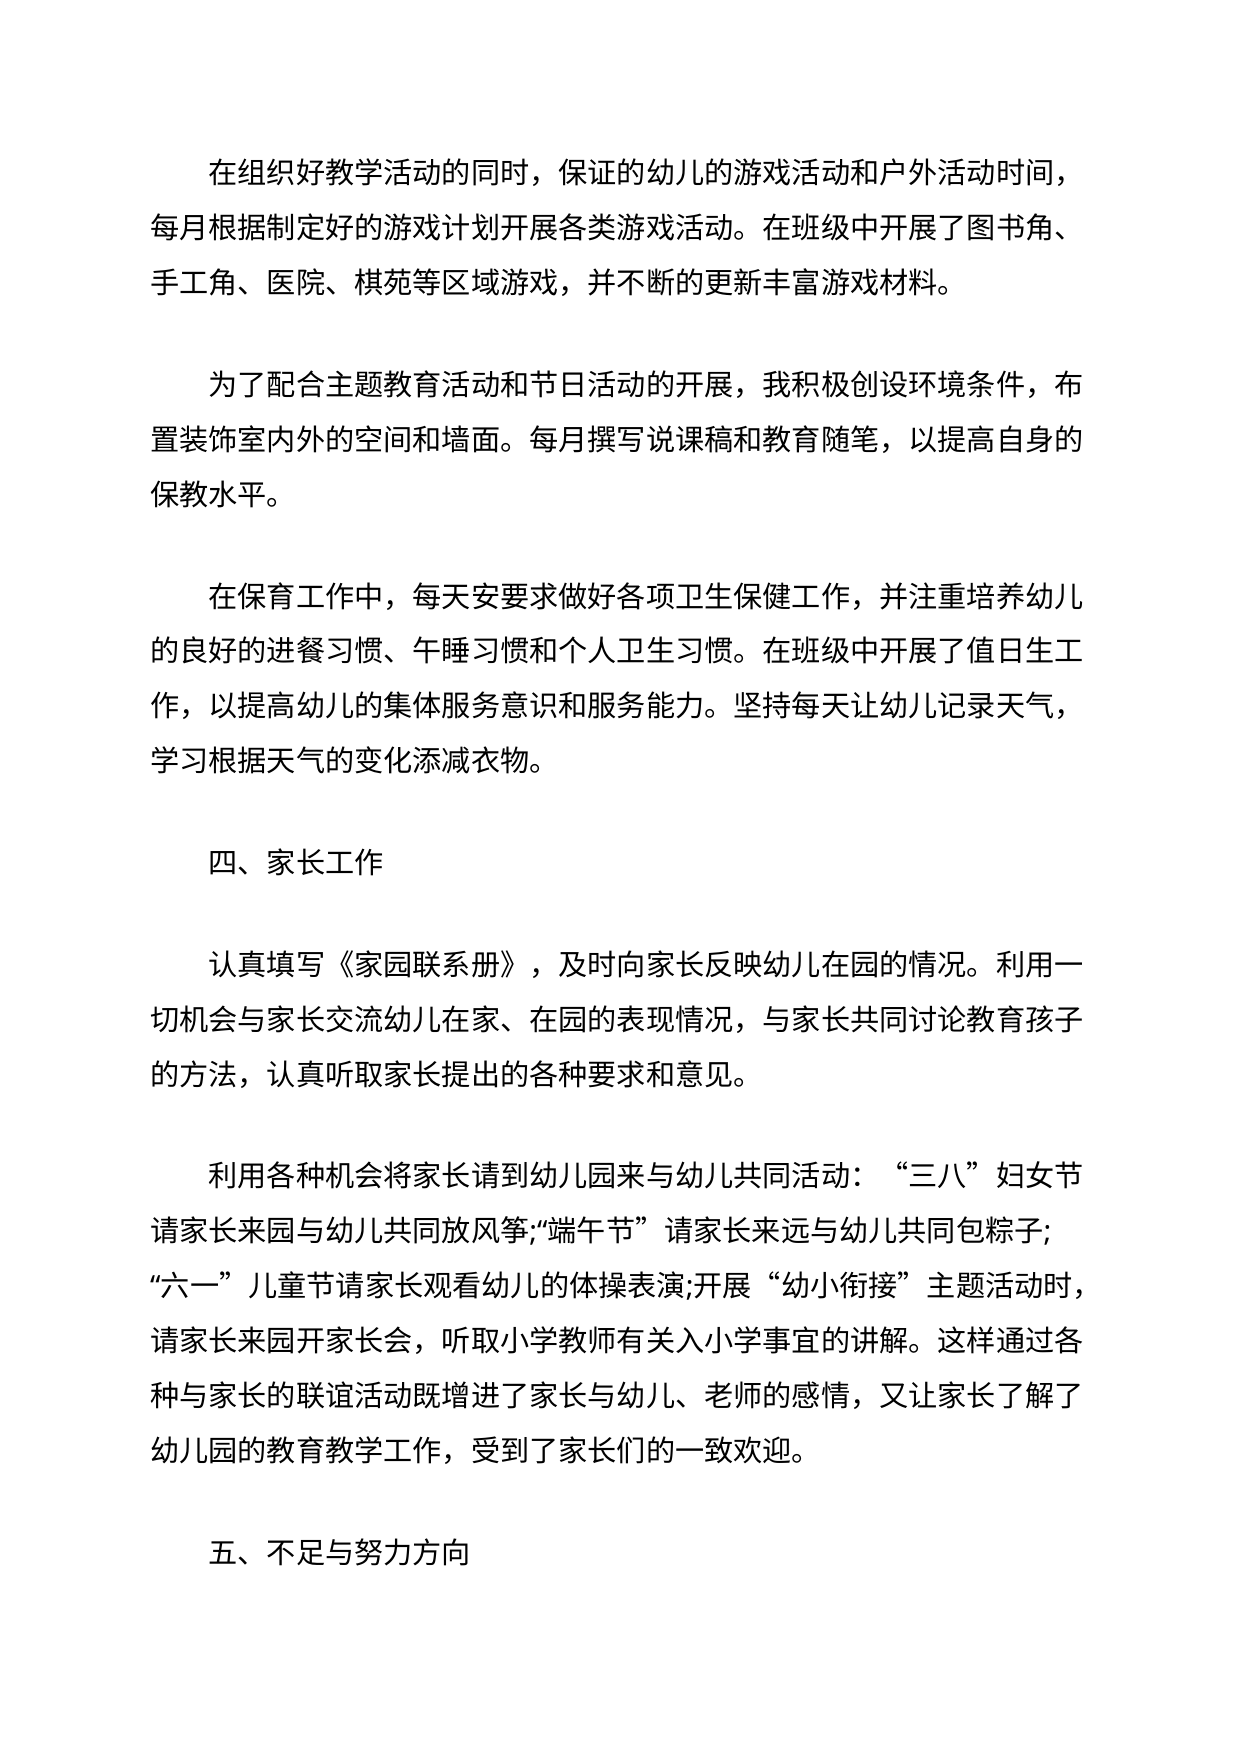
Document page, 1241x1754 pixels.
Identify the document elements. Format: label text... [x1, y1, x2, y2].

text 五、不足与努力方向 [150, 1529, 1090, 1572]
text 四、家长工作 [150, 839, 1090, 882]
text 在保育工作中，每天安要求做好各项卫生保健工作，并注重培养幼儿的良好的进餐习惯、午睡习惯和个人卫生习惯。在班级中开展了值日生工作，以提高幼儿的集体服务意识和服务能力。坚持每天让幼儿记录天气，学习根据天气的变化添减衣物。 [150, 573, 1090, 780]
text 在组织好教学活动的同时，保证的幼儿的游戏活动和户外活动时间，每月根据制定好的游戏计划开展各类游戏活动。在班级中开展了图书角、手工角、医院、棋苑等区域游戏，并不断的更新丰富游戏材料。 [150, 150, 1090, 302]
text 利用各种机会将家长请到幼儿园来与幼儿共同活动：“三八”妇女节请家长来园与幼儿共同放风筝;“端午节”请家长来远与幼儿共同包粽子;“六一”儿童节请家长观看幼儿的体操表演;开展“幼小衔接”主题活动时，请家长来园开家长会，听取小学教师有关入小学事宜的讲解。这样通过各种与家长的联谊活动既增进了家长与幼儿、老师的感情，又让家长了解了幼儿园的教育教学工作，受到了家长们的一致欢迎。 [150, 1153, 1090, 1470]
text 认真填写《家园联系册》，及时向家长反映幼儿在园的情况。利用一切机会与家长交流幼儿在家、在园的表现情况，与家长共同讨论教育孩子的方法，认真听取家长提出的各种要求和意见。 [150, 941, 1090, 1093]
text 为了配合主题教育活动和节日活动的开展，我积极创设环境条件，布置装饰室内外的空间和墙面。每月撰写说课稿和教育随笔，以提高自身的保教水平。 [150, 362, 1090, 514]
